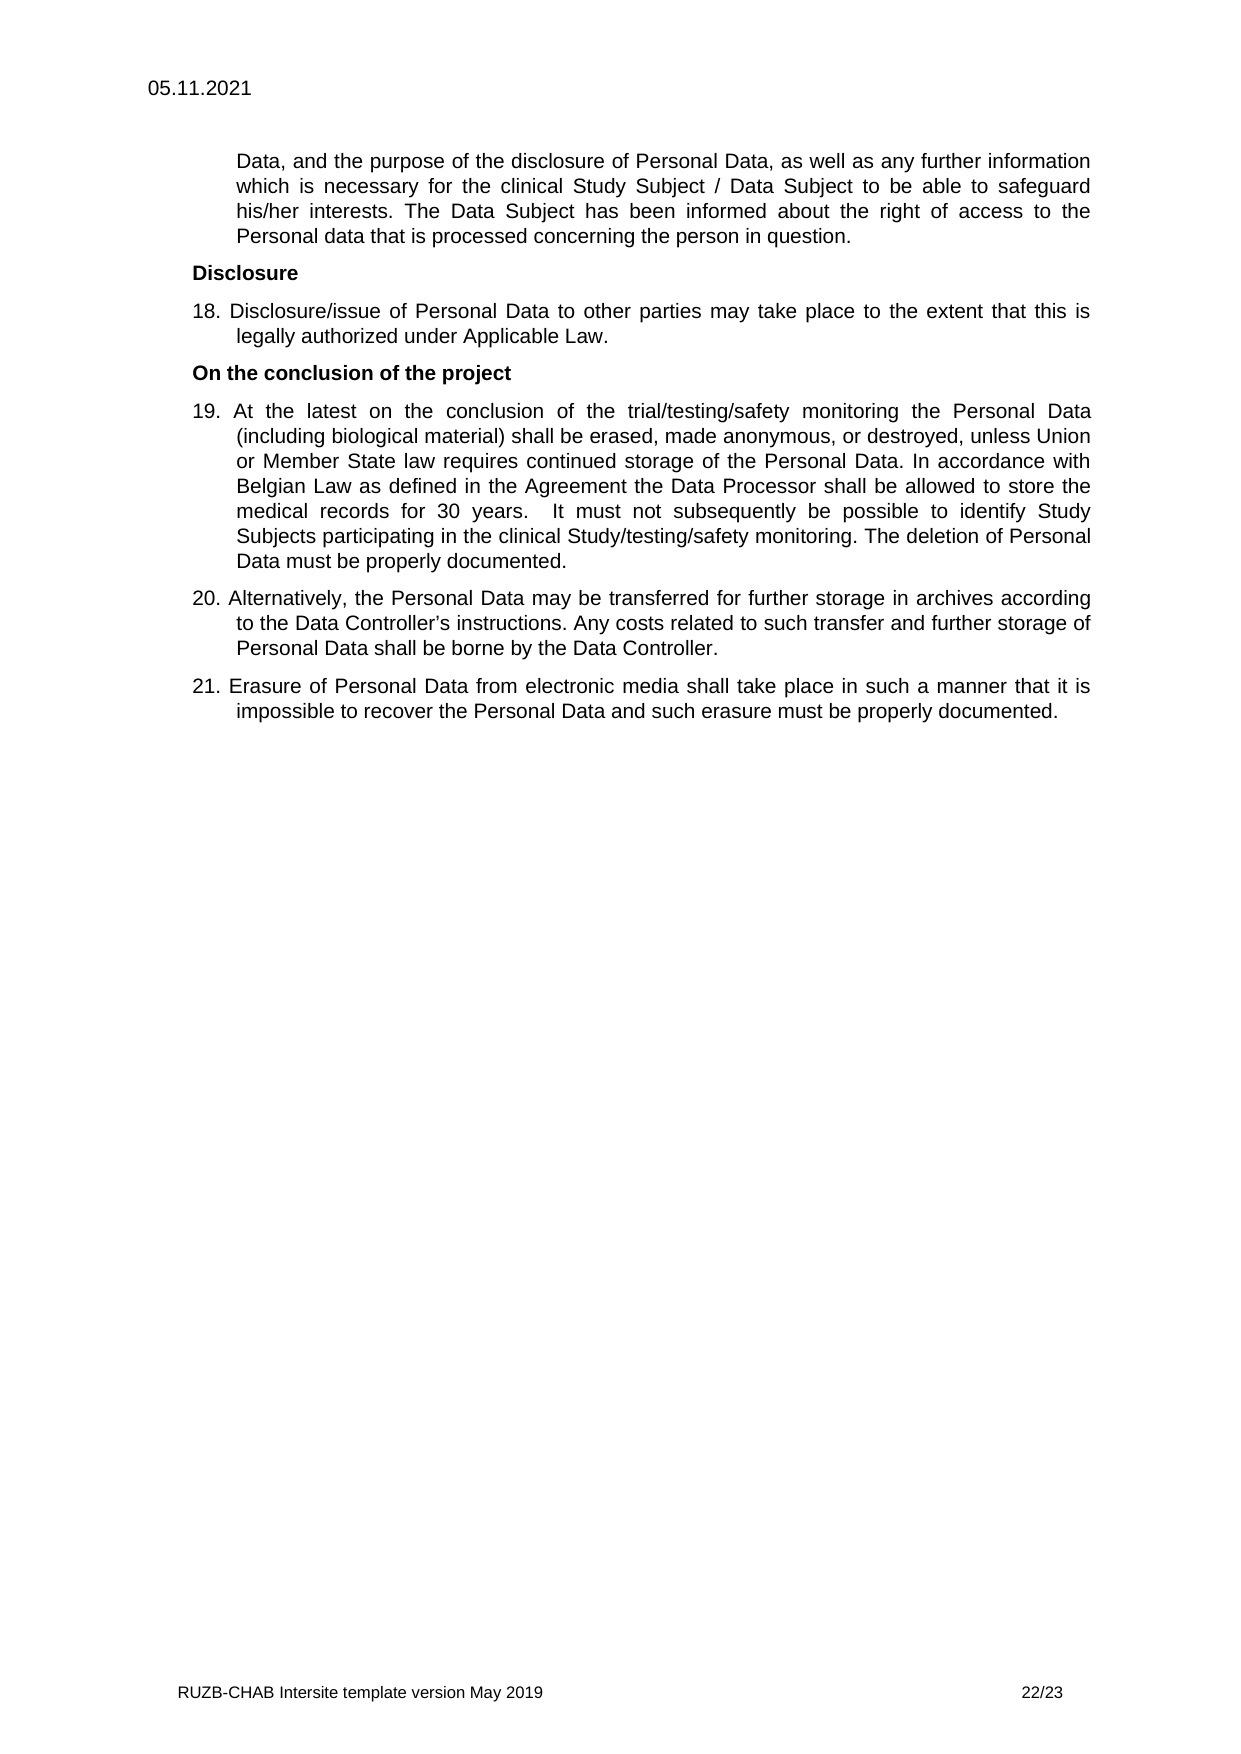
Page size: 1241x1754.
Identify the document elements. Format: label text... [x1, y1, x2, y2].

text 18. Disclosure/issue of Personal Data to other parties may take place to the extent that this is legally authorized under Applicable Law. [192, 298, 1092, 348]
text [192, 148, 1092, 248]
text 21. Erasure of Personal Data from electronic media shall take place in such a manner that it is impossible to recover the Personal Data and such erasure must be properly documented. [192, 673, 1092, 723]
text 20. Alternatively, the Personal Data may be transferred for further storage in archives according to the Data Controller’s instructions. Any costs related to such transfer and further storage of Personal Data shall be borne by the Data Controller. [192, 585, 1092, 660]
text 19. At the latest on the conclusion of the trial/testing/safety monitoring the Personal Data (including biological material) shall be erased, made anonymous, or destroyed, unless Union or Member State law requires continued storage of the Personal Data. In accordance with Belgian Law as defined in the Agreement the Data Processor shall be allowed to store the medical records for 30 years. It must not subsequently be possible to identify Study Subjects participating in the clinical Study/testing/safety monitoring. The deletion of Personal Data must be properly documented. [192, 398, 1092, 573]
text Disclosure [192, 260, 1092, 285]
text On the conclusion of the project [192, 360, 1092, 385]
